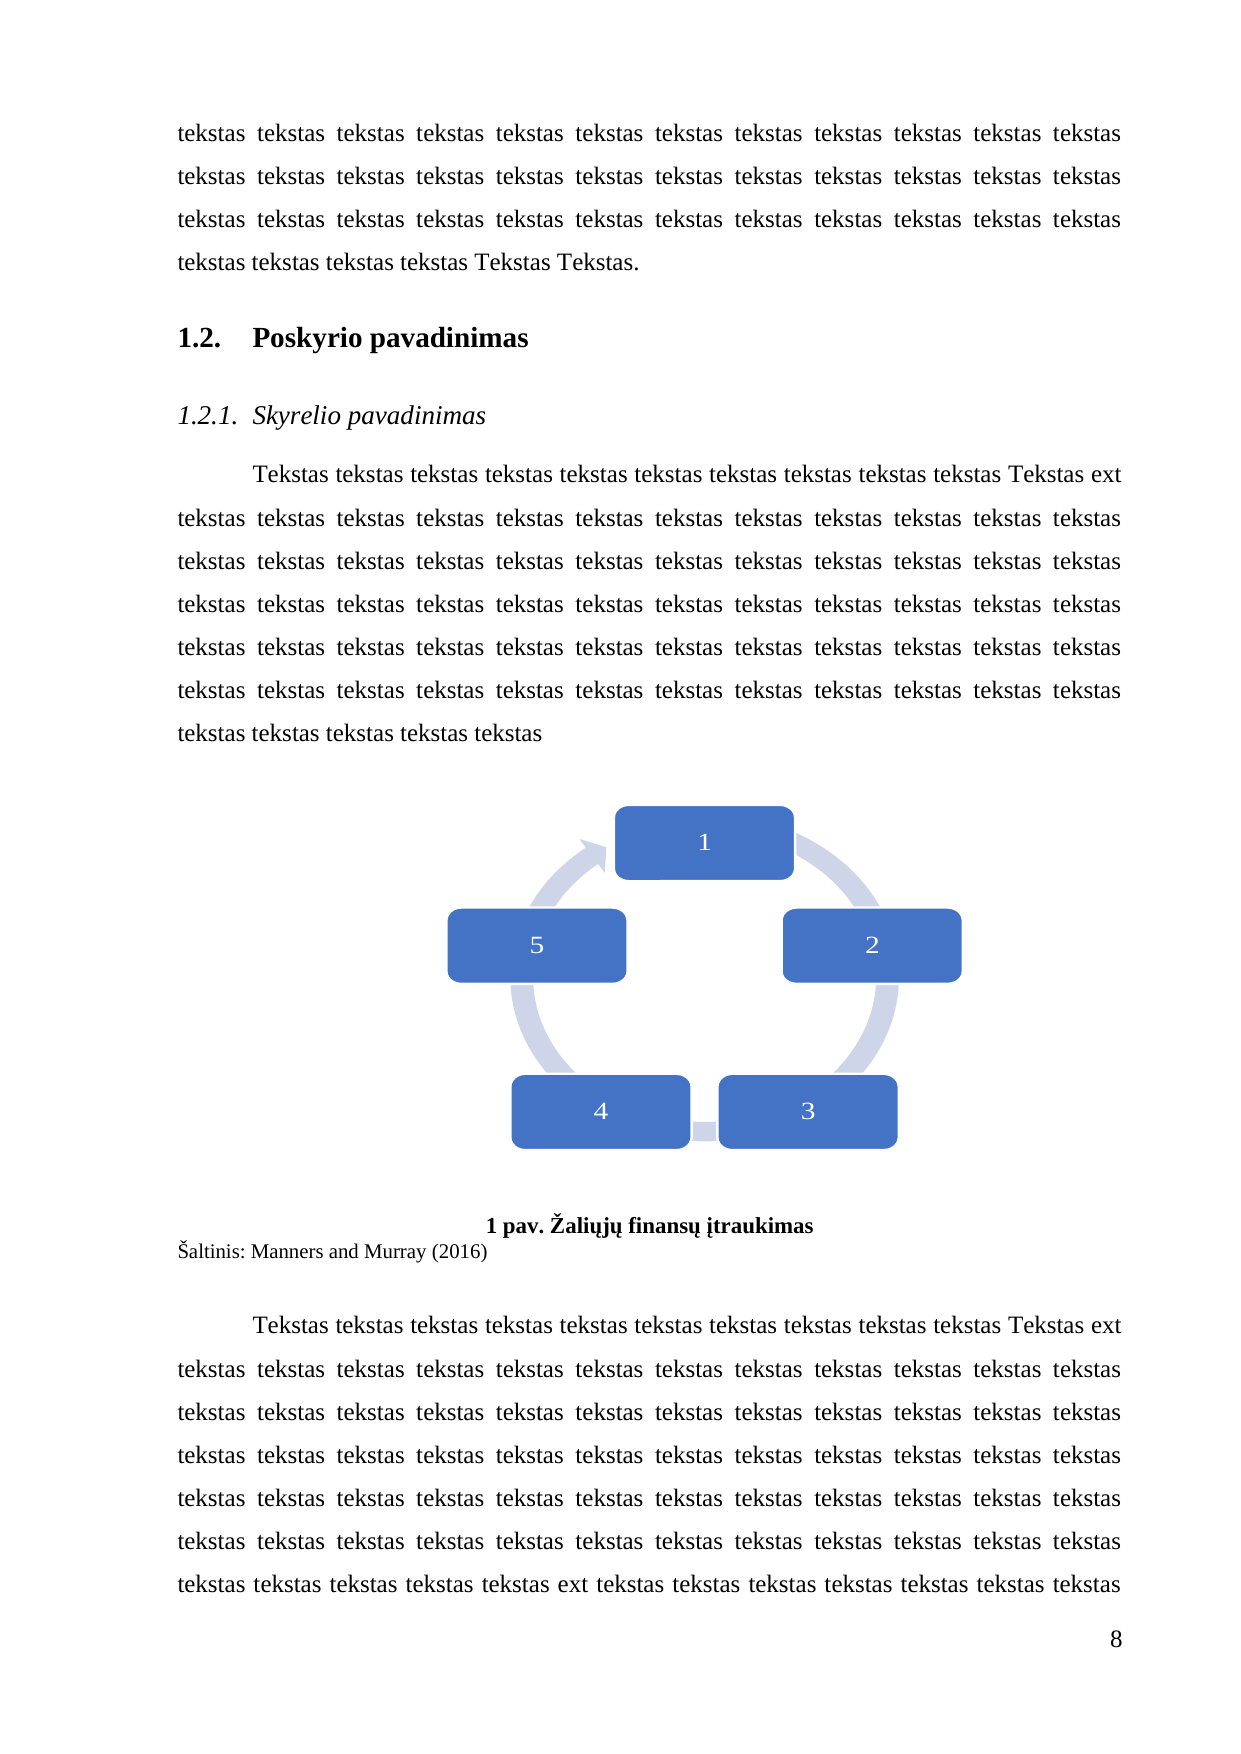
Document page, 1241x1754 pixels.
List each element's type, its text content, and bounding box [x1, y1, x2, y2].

text Šaltinis: Manners and Murray (2016) [177, 1238, 1122, 1263]
text Tekstas tekstas tekstas tekstas tekstas tekstas tekstas tekstas tekstas tekstas Tekstas ext tekstas tekstas tekstas tekstas tekstas tekstas tekstas tekstas tekstas tekstas tekstas tekstas tekstas tekstas tekstas tekstas tekstas tekstas tekstas tekstas tekstas tekstas tekstas tekstas tekstas tekstas tekstas tekstas tekstas tekstas tekstas tekstas tekstas tekstas tekstas tekstas tekstas tekstas tekstas tekstas tekstas tekstas tekstas tekstas tekstas tekstas tekstas tekstas tekstas tekstas tekstas tekstas tekstas tekstas tekstas tekstas tekstas tekstas tekstas tekstas tekstas tekstas tekstas tekstas tekstas [177, 459, 1122, 747]
text 1 pav. Žaliųjų finansų įtraukimas [177, 1212, 1122, 1238]
subtitle Skyrelio pavadinimas [177, 399, 1122, 430]
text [177, 1311, 1122, 1598]
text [177, 118, 1122, 276]
subtitle Poskyrio pavadinimas [177, 320, 1122, 353]
